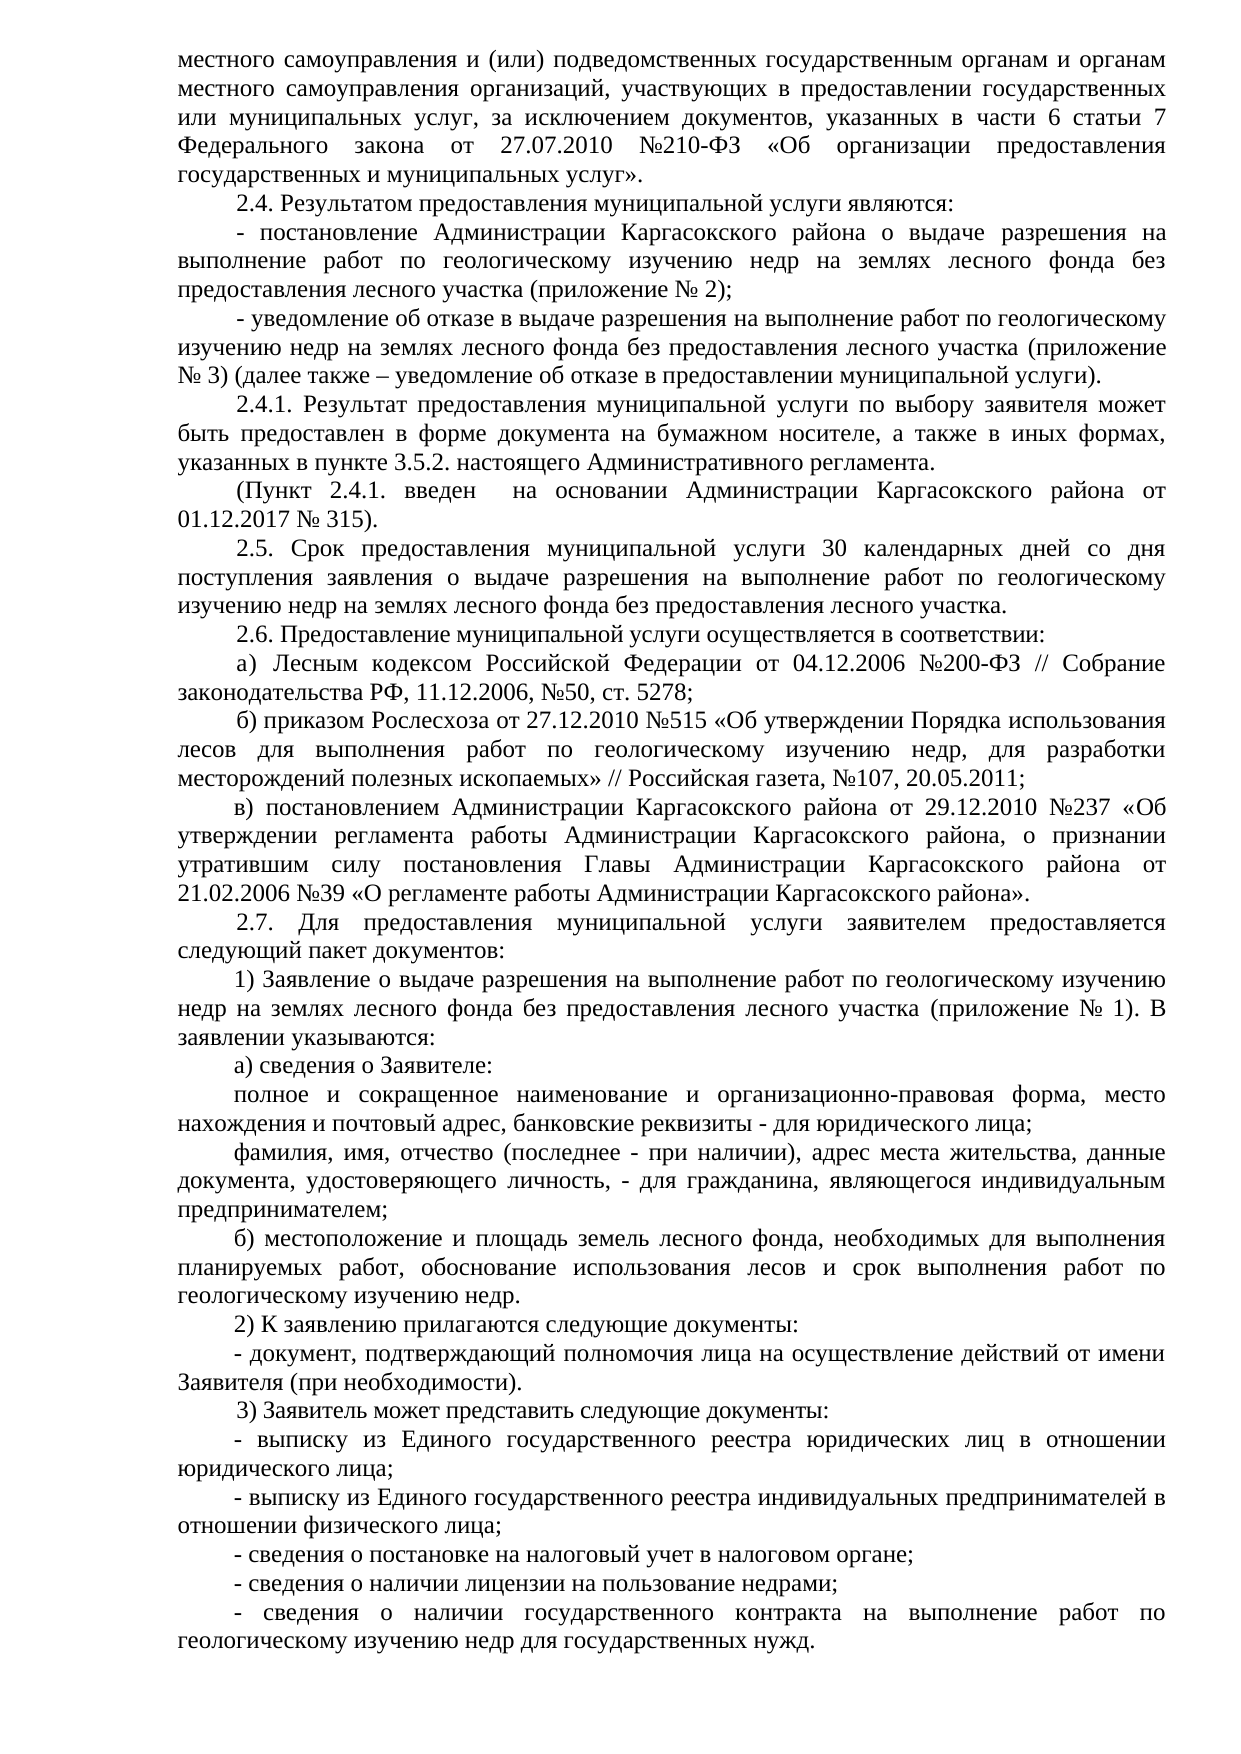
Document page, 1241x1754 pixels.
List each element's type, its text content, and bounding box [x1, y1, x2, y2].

text - выписку из Единого государственного реестра юридических лиц в отношении юридического лица; [177, 1424, 1167, 1482]
text (Пункт 2.4.1. введен на основании Администрации Каргасокского района от 01.12.2017 № 315). [177, 476, 1167, 533]
text б) местоположение и площадь земель лесного фонда, необходимых для выполнения планируемых работ, обоснование использования лесов и срок выполнения работ по геологическому изучению недр. [177, 1223, 1167, 1309]
text в) постановлением Администрации Каргасокского района от 29.12.2010 №237 «Об утверждении регламента работы Администрации Каргасокского района, о признании утратившим силу постановления Главы Администрации Каргасокского района от 21.02.2006 №39 «О регламенте работы Администрации Каргасокского района». [177, 792, 1167, 907]
text полное и сокращенное наименование и организационно-правовая форма, место нахождения и почтовый адрес, банковские реквизиты - для юридического лица; [177, 1079, 1167, 1137]
text б) приказом Рослесхоза от 27.12.2010 №515 «Об утверждении Порядка использования лесов для выполнения работ по геологическому изучению недр, для разработки месторождений полезных ископаемых» // Российская газета, №107, 20.05.2011; [177, 706, 1167, 792]
text 2.4. Результатом предоставления муниципальной услуги являются: [177, 188, 1167, 217]
text 2.6. Предоставление муниципальной услуги осуществляется в соответствии: [177, 619, 1167, 648]
text 2.7. Для предоставления муниципальной услуги заявителем предоставляется следующий пакет документов: [177, 907, 1167, 964]
text - сведения о наличии государственного контракта на выполнение работ по геологическому изучению недр для государственных нужд. [177, 1597, 1167, 1654]
text - сведения о наличии лицензии на пользование недрами; [177, 1568, 1167, 1597]
text - постановление Администрации Каргасокского района о выдаче разрешения на выполнение работ по геологическому изучению недр на землях лесного фонда без предоставления лесного участка (приложение № 2); [177, 217, 1167, 303]
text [177, 44, 1167, 188]
text 2) К заявлению прилагаются следующие документы: [177, 1309, 1167, 1338]
text а) Лесным кодексом Российской Федерации от 04.12.2006 №200-ФЗ // Собрание законодательства РФ, 11.12.2006, №50, ст. 5278; [177, 648, 1167, 706]
text - выписку из Единого государственного реестра индивидуальных предпринимателей в отношении физического лица; [177, 1482, 1167, 1539]
text 1) Заявление о выдаче разрешения на выполнение работ по геологическому изучению недр на землях лесного фонда без предоставления лесного участка (приложение № 1). В заявлении указываются: [177, 964, 1167, 1051]
text 3) Заявитель может представить следующие документы: [177, 1396, 1167, 1424]
text фамилия, имя, отчество (последнее - при наличии), адрес места жительства, данные документа, удостоверяющего личность, - для гражданина, являющегося индивидуальным предпринимателем; [177, 1137, 1167, 1223]
text - уведомление об отказе в выдаче разрешения на выполнение работ по геологическому изучению недр на землях лесного фонда без предоставления лесного участка (приложение № 3) (далее также – уведомление об отказе в предоставлении муниципальной услуги). [177, 303, 1167, 389]
text 2.4.1. Результат предоставления муниципальной услуги по выбору заявителя может быть предоставлен в форме документа на бумажном носителе, а также в иных формах, указанных в пункте 3.5.2. настоящего Административного регламента. [177, 389, 1167, 476]
text - сведения о постановке на налоговый учет в налоговом органе; [177, 1539, 1167, 1568]
text 2.5. Срок предоставления муниципальной услуги 30 календарных дней со дня поступления заявления о выдаче разрешения на выполнение работ по геологическому изучению недр на землях лесного фонда без предоставления лесного участка. [177, 533, 1167, 619]
text а) сведения о Заявителе: [177, 1051, 1167, 1079]
text - документ, подтверждающий полномочия лица на осуществление действий от имени Заявителя (при необходимости). [177, 1338, 1167, 1396]
